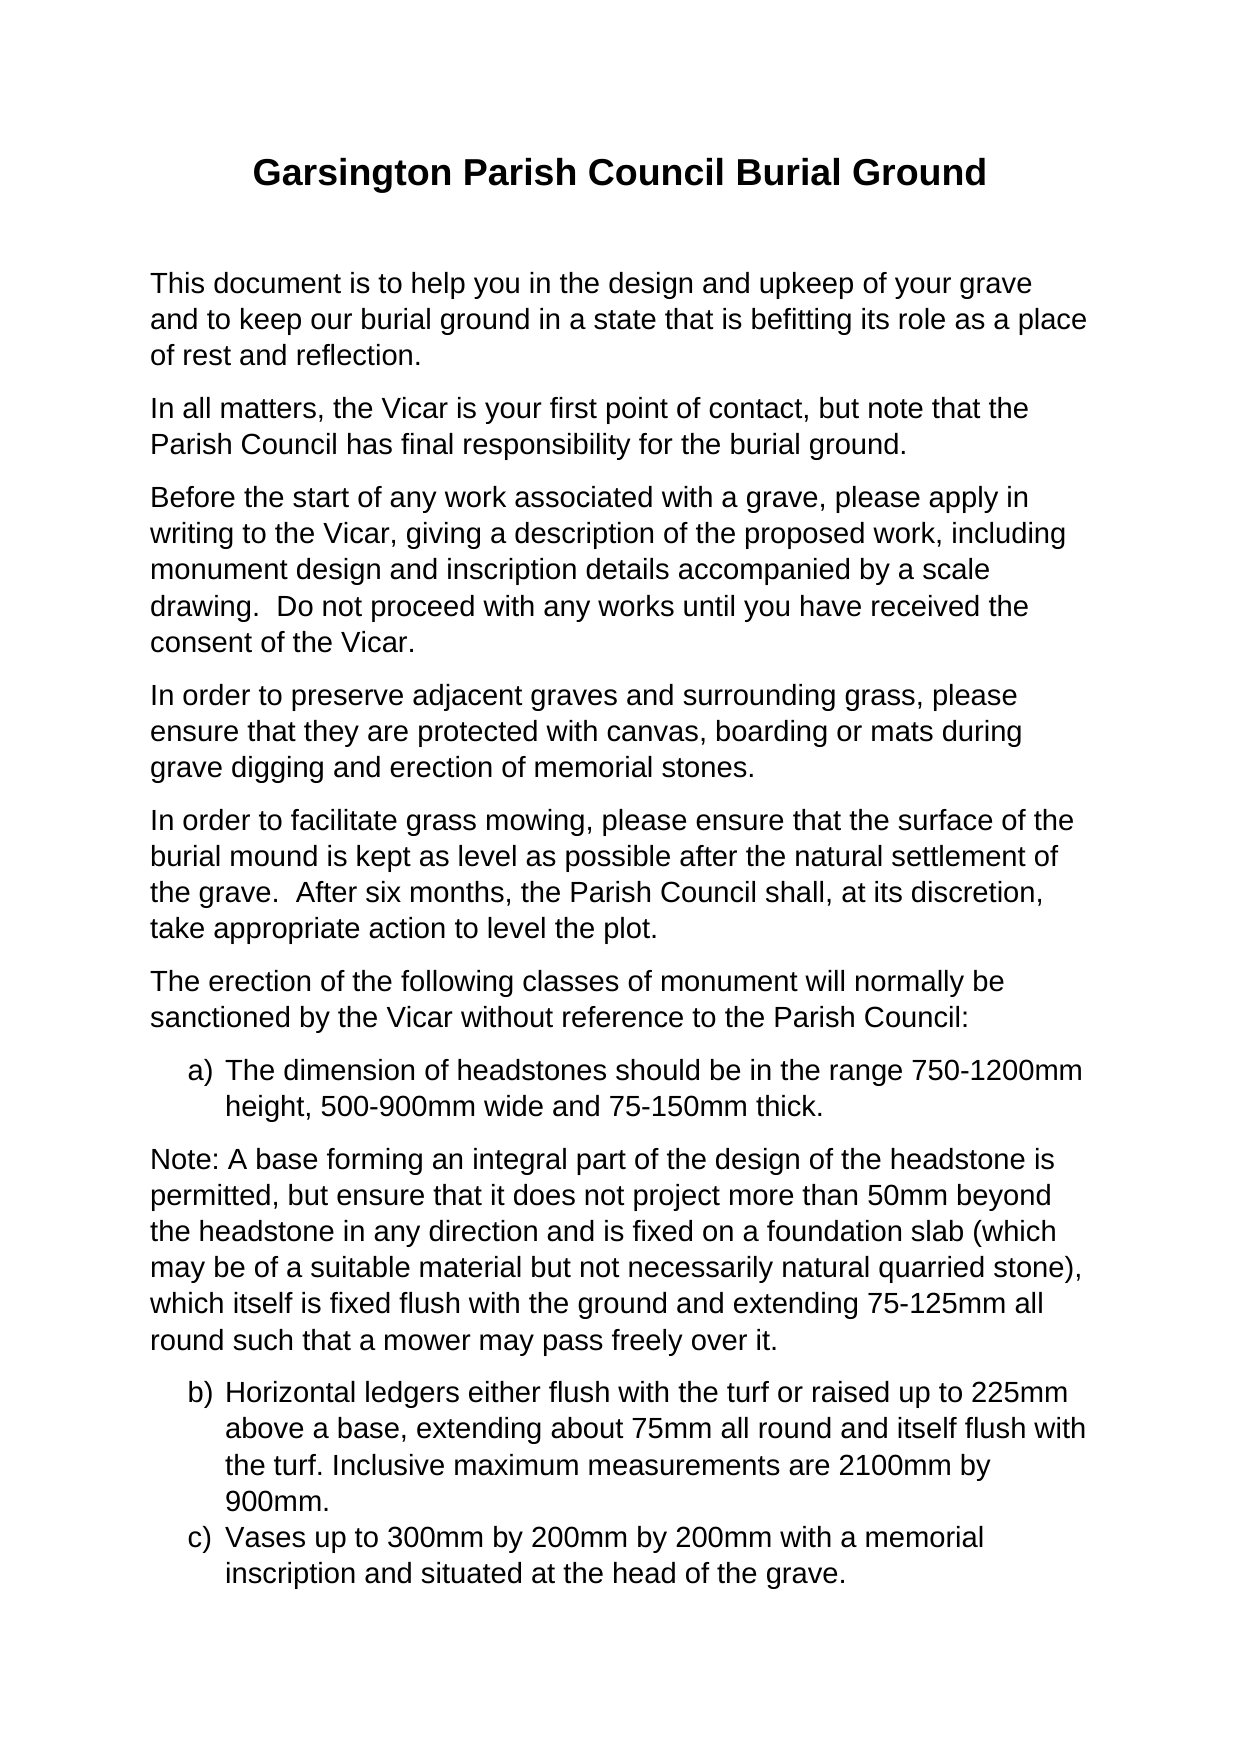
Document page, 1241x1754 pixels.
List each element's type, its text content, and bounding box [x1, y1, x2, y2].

text In order to facilitate grass mowing, please ensure that the surface of the burial mound is kept as level as possible after the natural settlement of the grave. After six months, the Parish Council shall, at its discretion, take appropriate action to level the plot. [150, 803, 1090, 944]
text The erection of the following classes of monument will normally be sanctioned by the Vicar without reference to the Parish Council: [150, 964, 1090, 1033]
text Before the start of any work associated with a grave, please apply in writing to the Vicar, giving a description of the proposed work, including monument design and inscription details accompanied by a scale drawing. Do not proceed with any works until you have received the consent of the Vicar. [150, 480, 1090, 658]
text In order to preserve adjacent graves and surrounding grass, please ensure that they are protected with canvas, boarding or mats during grave digging and erection of memorial stones. [150, 677, 1090, 783]
text Garsington Parish Council Burial Ground [150, 150, 1090, 193]
list Horizontal ledgers either flush with the turf or raised up to 225mm above a base, extending about 75mm all round and itself flush with the turf. Inclusive maximum measurements are 2100mm by 900mm. [187, 1375, 1090, 1517]
text In all matters, the Vicar is your first point of contact, but note that the Parish Council has final responsibility for the burial ground. [150, 391, 1090, 461]
text Note: A base forming an integral part of the design of the headstone is permitted, but ensure that it does not project more than 50mm beyond the headstone in any direction and is fixed on a foundation slab (which may be of a suitable material but not necessarily natural quarried stone), which itself is fixed flush with the ground and extending 75-125mm all round such that a mower may pass freely over it. [150, 1142, 1090, 1356]
list Vases up to 300mm by 200mm by 200mm with a memorial inscription and situated at the head of the grave. [187, 1520, 1090, 1589]
list The dimension of headstones should be in the range 750-1200mm height, 500-900mm wide and 75-150mm thick. [187, 1053, 1090, 1122]
text This document is to help you in the design and upkeep of your grave and to keep our burial ground in a state that is befitting its role as a place of rest and reflection. [150, 266, 1090, 372]
